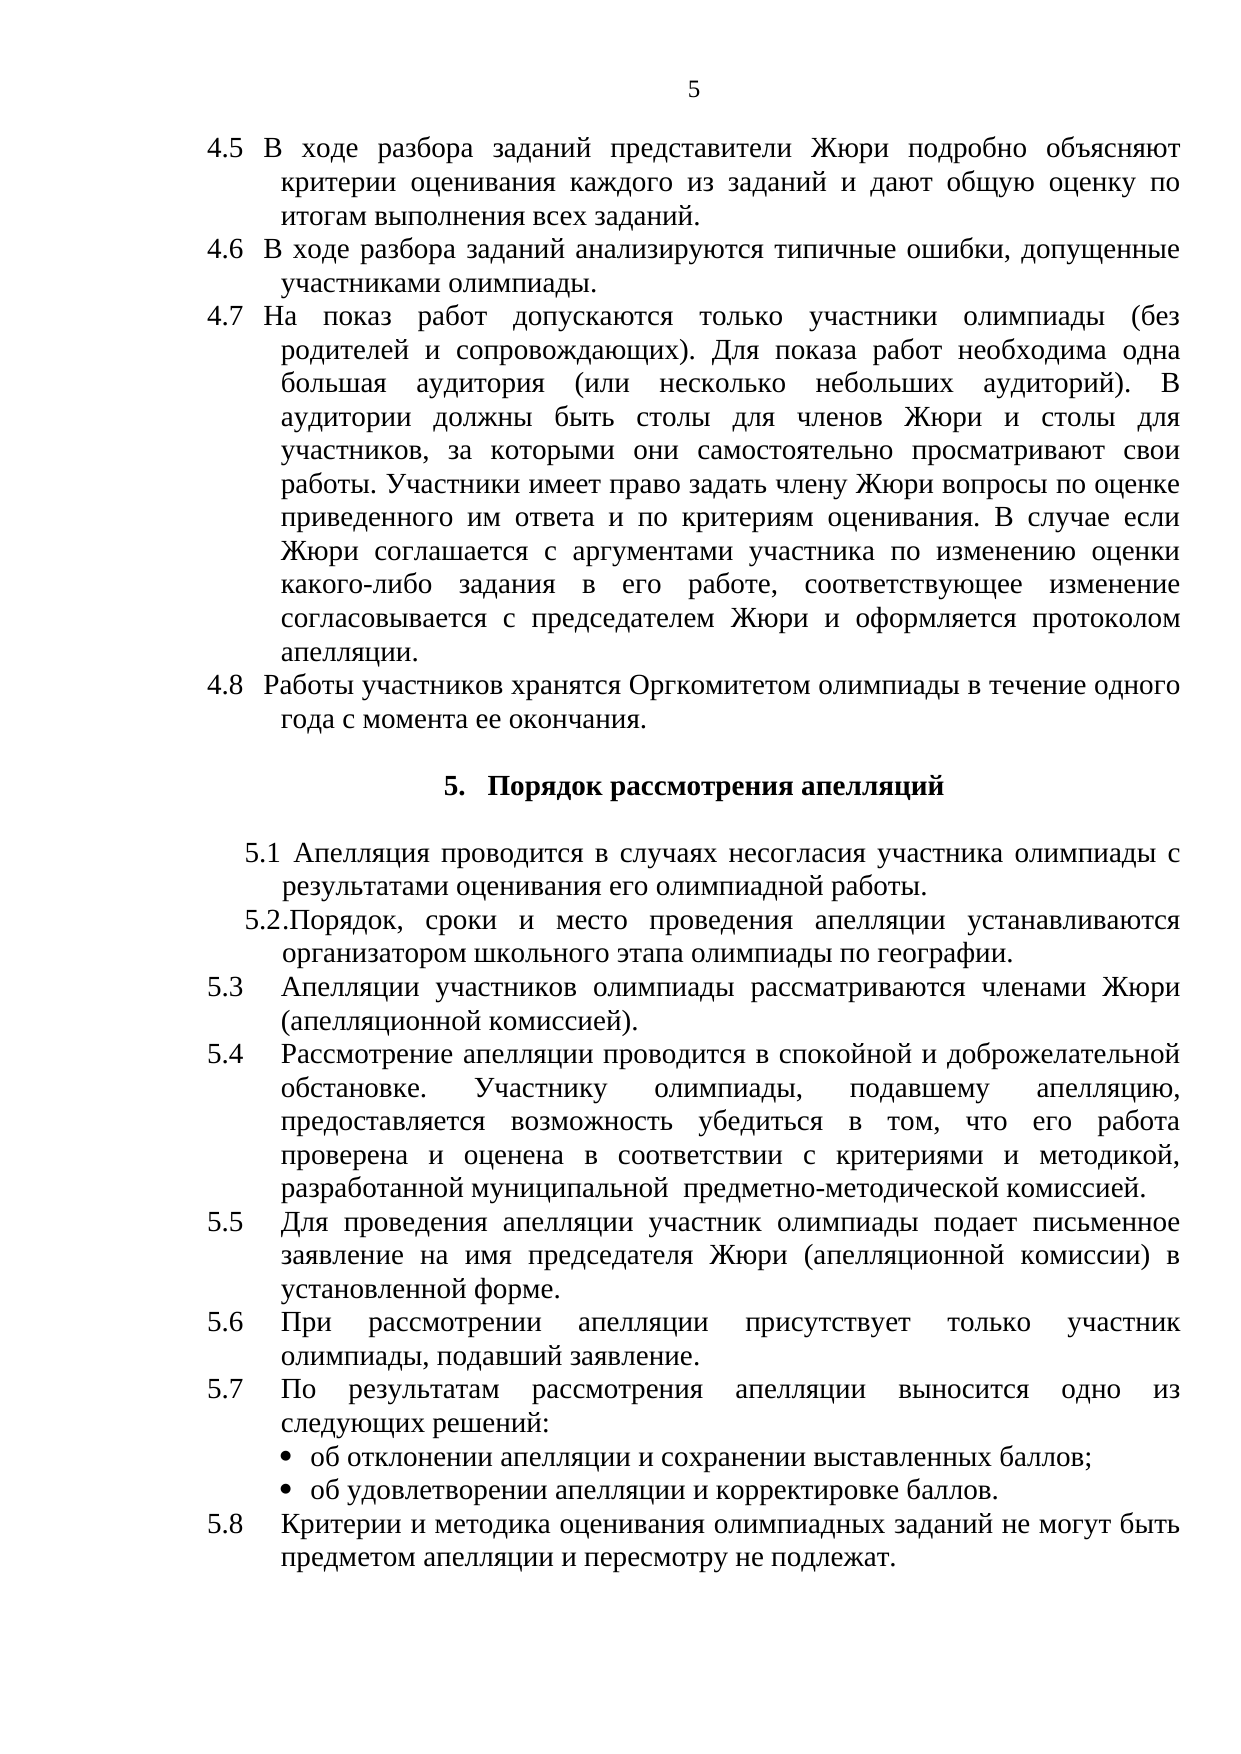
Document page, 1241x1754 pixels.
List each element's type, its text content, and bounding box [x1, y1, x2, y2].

list об отклонении апелляции и сохранении выставленных баллов; [281, 1439, 1181, 1472]
list На показ работ допускаются только участники олимпиады (без родителей и сопровождающих). Для показа работ необходима одна большая аудитория (или несколько небольших аудиторий). В аудитории должны быть столы для членов Жюри и столы для участников, за которыми они самостоятельно просматривают свои работы. Участники имеет право задать члену Жюри вопросы по оценке приведенного им ответа и по критериям оценивания. В случае если Жюри соглашается с аргументами участника по изменению оценки какого-либо задания в его работе, соответствующее изменение согласовывается с председателем Жюри и оформляется протоколом апелляции. [207, 298, 1181, 667]
list об удовлетворении апелляции и корректировке баллов. [281, 1472, 1181, 1506]
list Критерии и методика оценивания олимпиадных заданий не могут быть предметом апелляции и пересмотру не подлежат. [207, 1506, 1181, 1573]
list При рассмотрении апелляции присутствует только участник олимпиады, подавший заявление. [207, 1304, 1181, 1372]
list В ходе разбора заданий анализируются типичные ошибки, допущенные участниками олимпиады. [207, 231, 1181, 298]
list По результатам рассмотрения апелляции выносится одно из следующих решений: [207, 1372, 1181, 1439]
list Для проведения апелляции участник олимпиады подает письменное заявление на имя председателя Жюри (апелляционной комиссии) в установленной форме. [207, 1204, 1181, 1304]
list Апелляция проводится в случаях несогласия участника олимпиады с результатами оценивания его олимпиадной работы. [244, 835, 1181, 902]
list .Порядок, сроки и место проведения апелляции устанавливаются организатором школьного этапа олимпиады по географии. [244, 902, 1181, 969]
list Рассмотрение апелляции проводится в спокойной и доброжелательной обстановке. Участнику олимпиады, подавшему апелляцию, предоставляется возможность убедиться в том, что его работа проверена и оценена в соответствии с критериями и методикой, разработанной муниципальной предметно-методической комиссией. [207, 1036, 1181, 1204]
list Работы участников хранятся Оргкомитетом олимпиады в течение одного года с момента ее окончания. [207, 667, 1181, 734]
list В ходе разбора заданий представители Жюри подробно объясняют критерии оценивания каждого из заданий и дают общую оценку по итогам выполнения всех заданий. [207, 131, 1181, 231]
list Порядок рассмотрения апелляций [207, 768, 1181, 801]
list Апелляции участников олимпиады рассматриваются членами Жюри (апелляционной комиссией). [207, 969, 1181, 1036]
